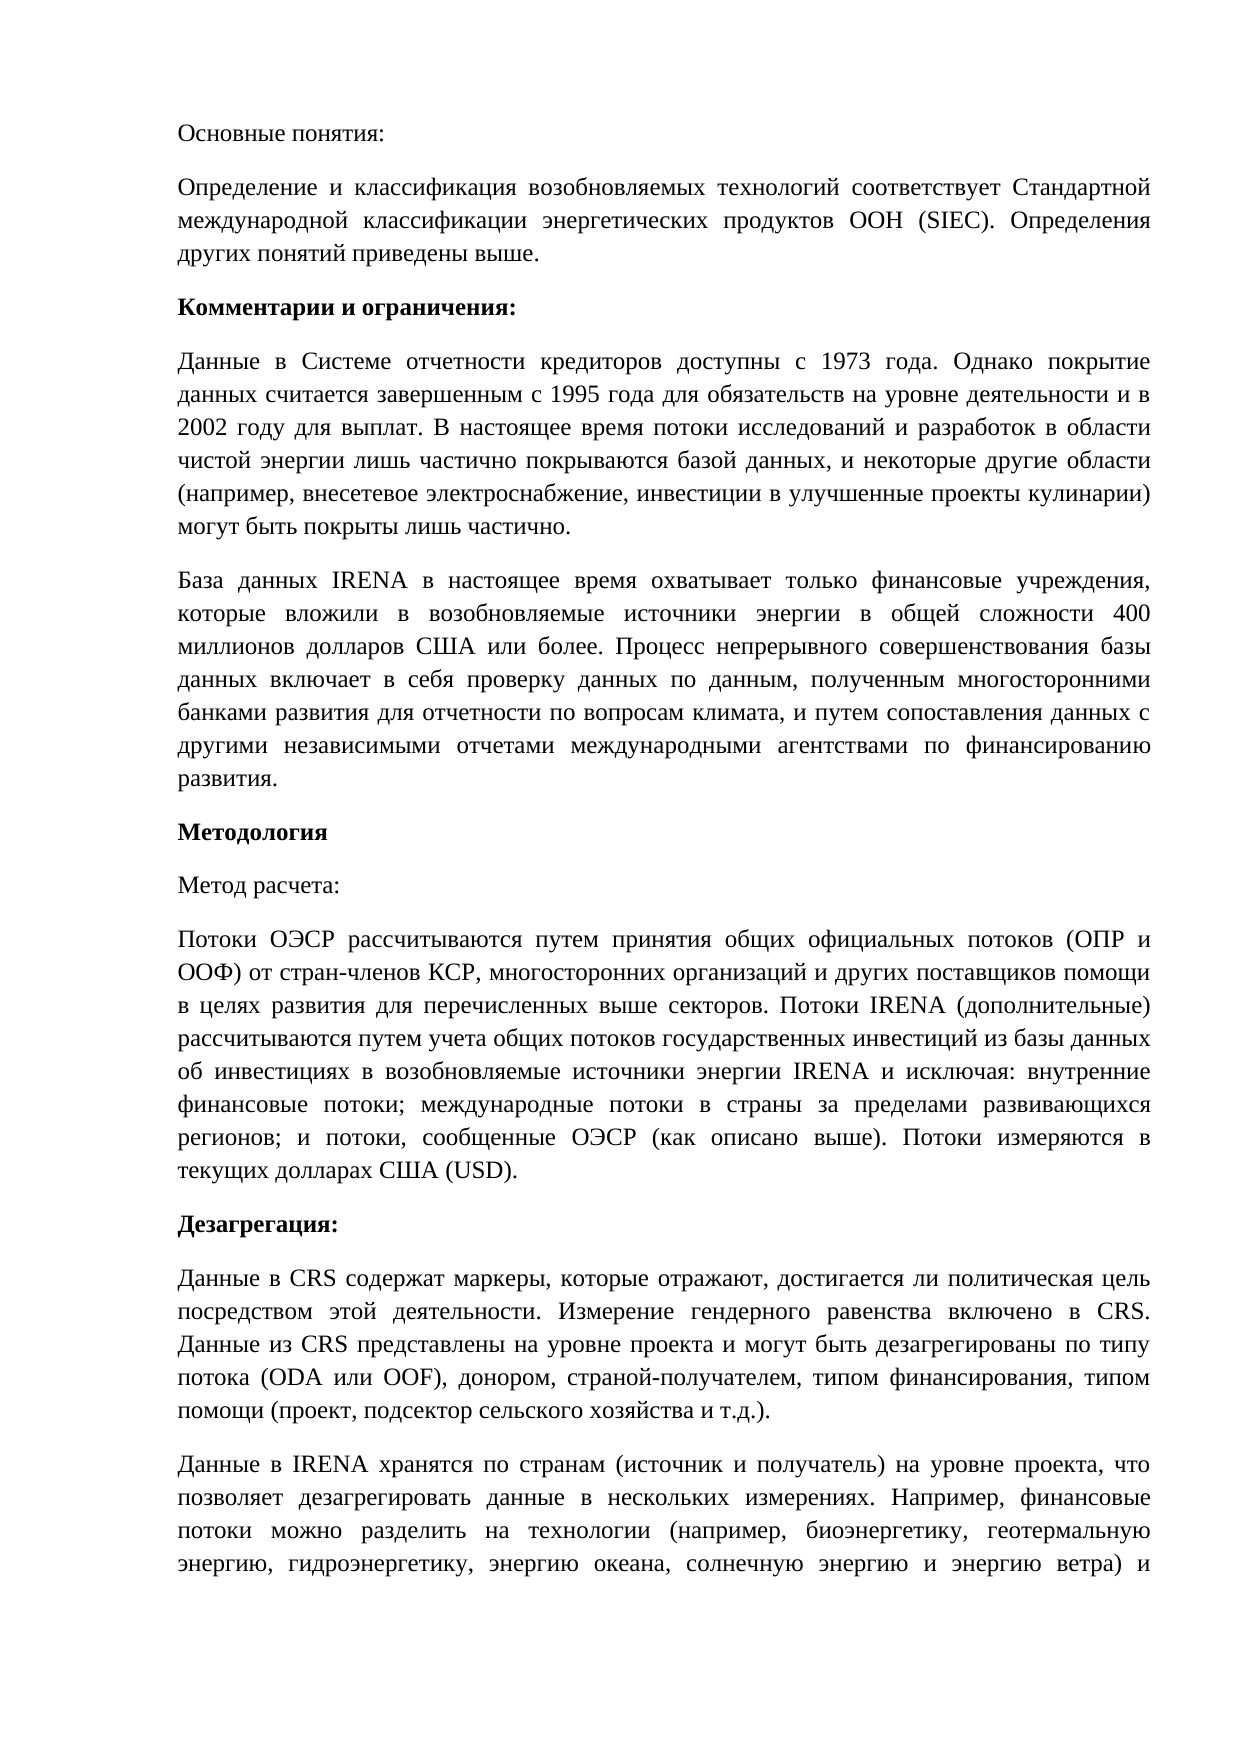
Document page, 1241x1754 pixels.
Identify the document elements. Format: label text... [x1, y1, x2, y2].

text Комментарии и ограничения: [177, 292, 1152, 321]
text Данные в Системе отчетности кредиторов доступны с 1973 года. Однако покрытие данных считается завершенным с 1995 года для обязательств на уровне деятельности и в 2002 году для выплат. В настоящее время потоки исследований и разработок в области чистой энергии лишь частично покрываются базой данных, и некоторые другие области (например, внесетевое электроснабжение, инвестиции в улучшенные проекты кулинарии) могут быть покрыты лишь частично. [177, 346, 1152, 539]
text Данные в CRS содержат маркеры, которые отражают, достигается ли политическая цель посредством этой деятельности. Измерение гендерного равенства включено в CRS. Данные из CRS представлены на уровне проекта и могут быть дезагрегированы по типу потока (ODA или OOF), донором, страной-получателем, типом финансирования, типом помощи (проект, подсектор сельского хозяйства и т.д.). [177, 1263, 1152, 1424]
text Основные понятия: [177, 118, 1152, 147]
text База данных IRENA в настоящее время охватывает только финансовые учреждения, которые вложили в возобновляемые источники энергии в общей сложности 400 миллионов долларов США или более. Процесс непрерывного совершенствования базы данных включает в себя проверку данных по данным, полученным многосторонними банками развития для отчетности по вопросам климата, и путем сопоставления данных с другими независимыми отчетами международными агентствами по финансированию развития. [177, 565, 1152, 792]
text Дезагрегация: [177, 1209, 1152, 1238]
text Потоки ОЭСР рассчитываются путем принятия общих официальных потоков (ОПР и ООФ) от стран-членов КСР, многосторонних организаций и других поставщиков помощи в целях развития для перечисленных выше секторов. Потоки IRENA (дополнительные) рассчитываются путем учета общих потоков государственных инвестиций из базы данных об инвестициях в возобновляемые источники энергии IRENA и исключая: внутренние финансовые потоки; международные потоки в страны за пределами развивающихся регионов; и потоки, сообщенные ОЭСР (как описано выше). Потоки измеряются в текущих долларах США (USD). [177, 924, 1152, 1184]
text Метод расчета: [177, 871, 1152, 899]
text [177, 1449, 1152, 1577]
text Методология [177, 817, 1152, 845]
text Определение и классификация возобновляемых технологий соответствует Стандартной международной классификации энергетических продуктов ООН (SIEC). Определения других понятий приведены выше. [177, 172, 1152, 267]
